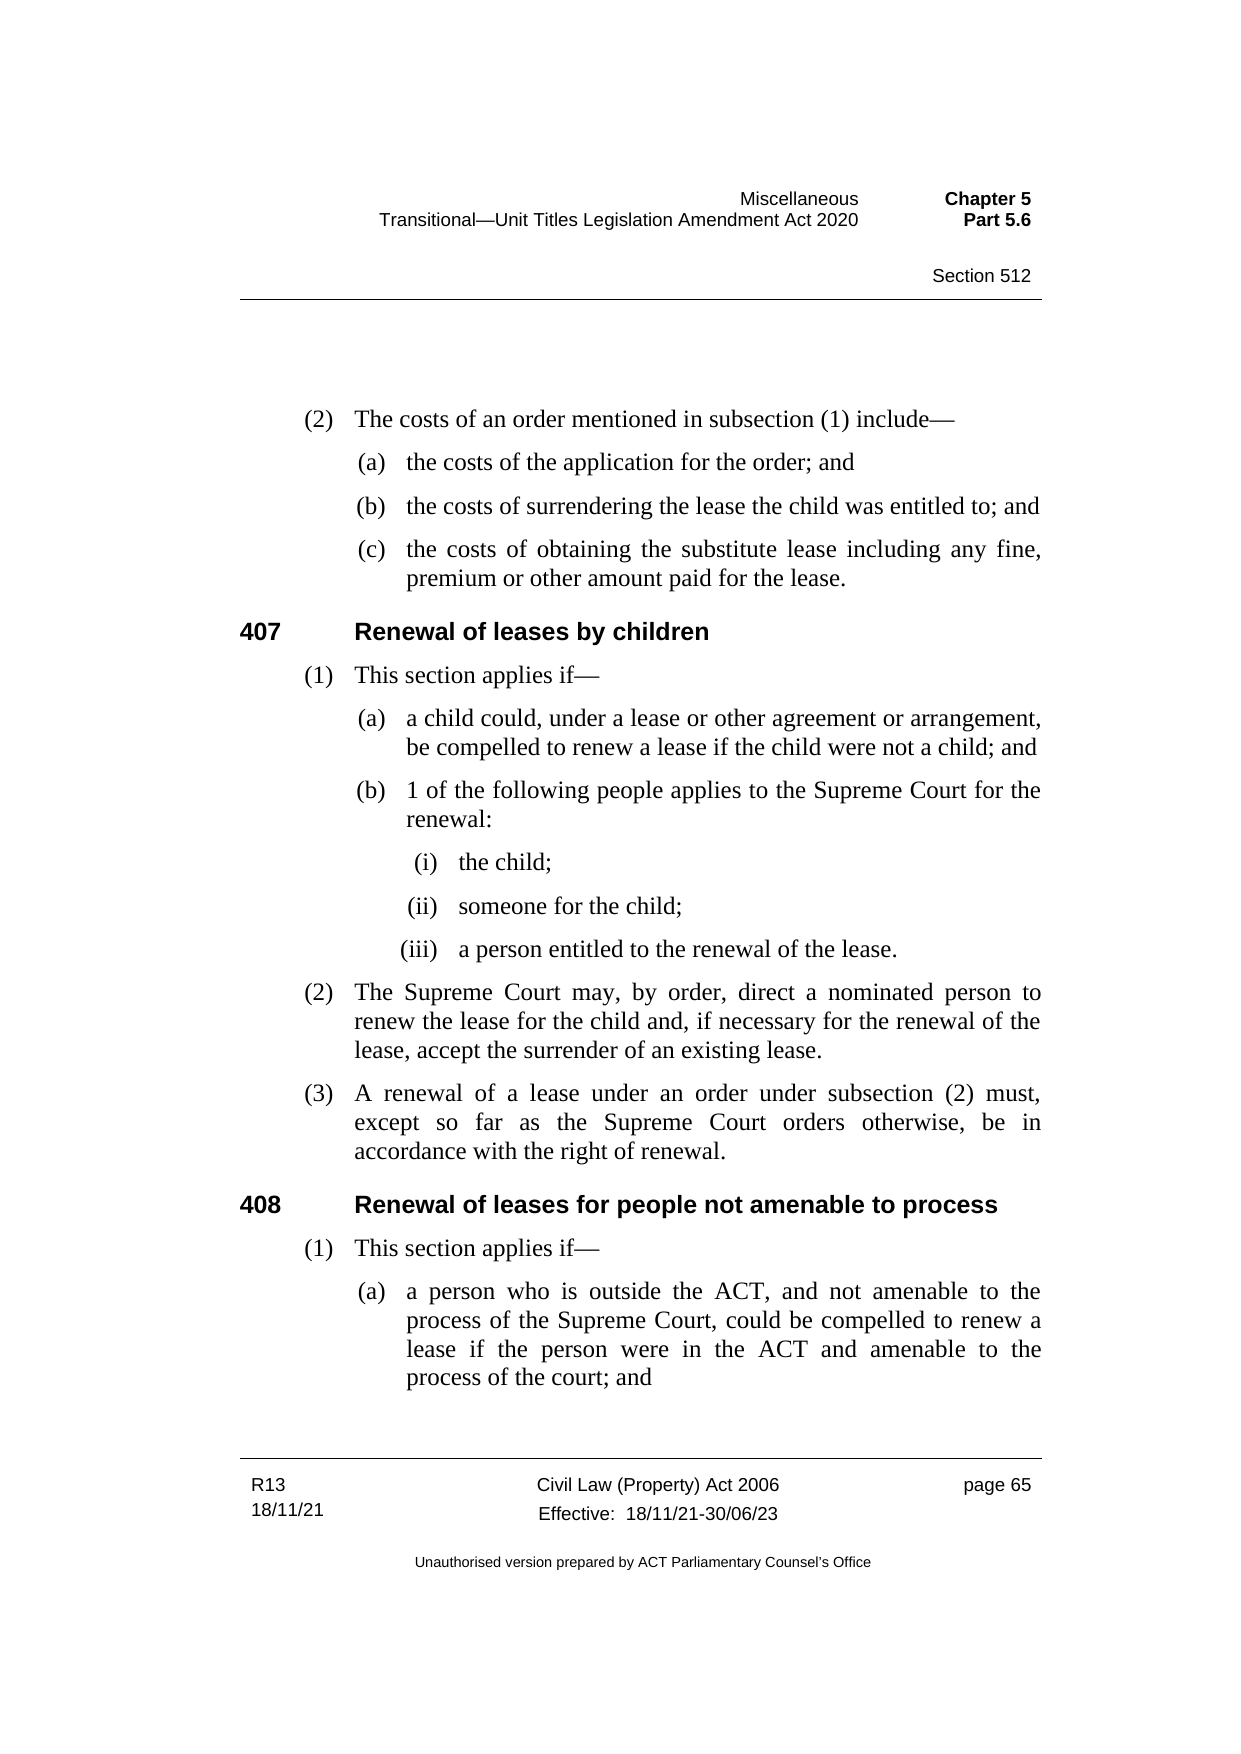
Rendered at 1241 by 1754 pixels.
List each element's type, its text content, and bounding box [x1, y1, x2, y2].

text (iii) a person entitled to the renewal of the lease. [239, 934, 1042, 963]
text 407 Renewal of leases by children [239, 617, 1042, 645]
text (b) the costs of surrendering the lease the child was entitled to; and [239, 491, 1042, 519]
text (1) This section applies if— [239, 660, 1042, 689]
text (c) the costs of obtaining the substitute lease including any fine, premium or other amount paid for the lease. [239, 534, 1042, 592]
text (ii) someone for the child; [239, 891, 1042, 919]
text (2) The costs of an order mentioned in subsection (1) include— [239, 404, 1042, 433]
text (3) A renewal of a lease under an order under subsection (2) must, except so far as the Supreme Court orders otherwise, be in accordance with the right of renewal. [239, 1078, 1042, 1164]
text (a) a child could, under a lease or other agreement or arrangement, be compelled to renew a lease if the child were not a child; and [239, 703, 1042, 761]
text (2) The Supreme Court may, by order, direct a nominated person to renew the lease for the child and, if necessary for the renewal of the lease, accept the surrender of an existing lease. [239, 977, 1042, 1064]
text 408 Renewal of leases for people not amenable to process [239, 1189, 1042, 1218]
text (a) a person who is outside the ACT, and not amenable to the process of the Supreme Court, could be compelled to renew a lease if the person were in the ACT and amenable to the process of the court; and [239, 1276, 1042, 1391]
text (a) the costs of the application for the order; and [239, 447, 1042, 476]
text (b) 1 of the following people applies to the Supreme Court for the renewal: [239, 775, 1042, 833]
text (1) This section applies if— [239, 1233, 1042, 1262]
text (i) the child; [239, 847, 1042, 876]
